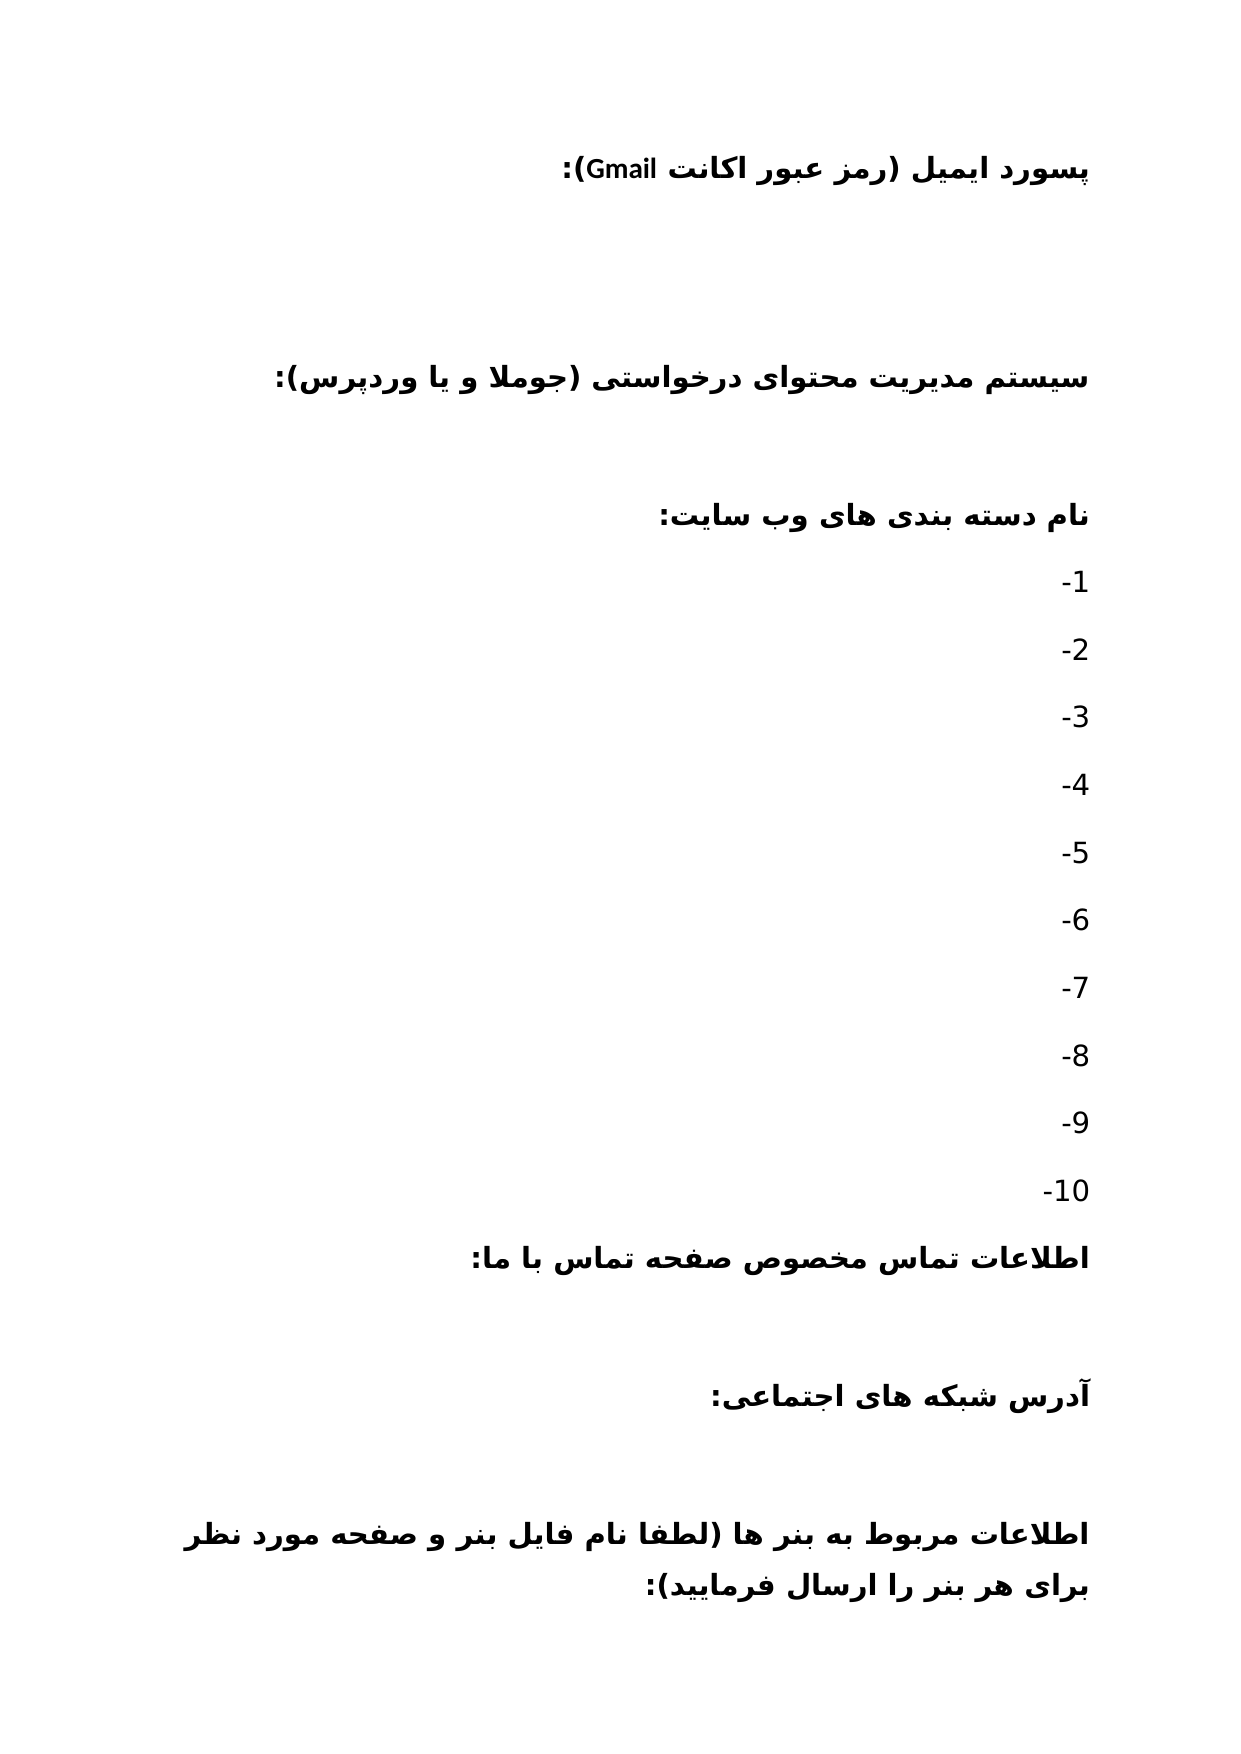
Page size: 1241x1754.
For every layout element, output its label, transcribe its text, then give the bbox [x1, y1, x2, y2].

text 1- [150, 566, 1090, 599]
text 3- [150, 701, 1090, 735]
text 6- [150, 904, 1090, 938]
text نام دسته بندی های وب سایت: [150, 498, 1090, 532]
text 7- [150, 971, 1090, 1005]
text پسورد ایمیل (رمز عبور اکانت Gmail): [150, 150, 1090, 186]
text 9- [150, 1106, 1090, 1140]
text اطلاعات مربوط به بنر ها (لطفا نام فایل بنر و صفحه مورد نظر برای هر بنر را ارسال فرمایید): [150, 1517, 1090, 1602]
text 2- [150, 633, 1090, 667]
text 4- [150, 768, 1090, 802]
text 10- [150, 1174, 1090, 1208]
text آدرس شبکه های اجتماعی: [150, 1379, 1090, 1413]
text اطلاعات تماس مخصوص صفحه تماس با ما: [150, 1242, 1090, 1276]
text 5- [150, 836, 1090, 870]
text 8- [150, 1039, 1090, 1073]
text سیستم مدیریت محتوای درخواستی (جوملا و یا وردپرس): [150, 360, 1090, 394]
